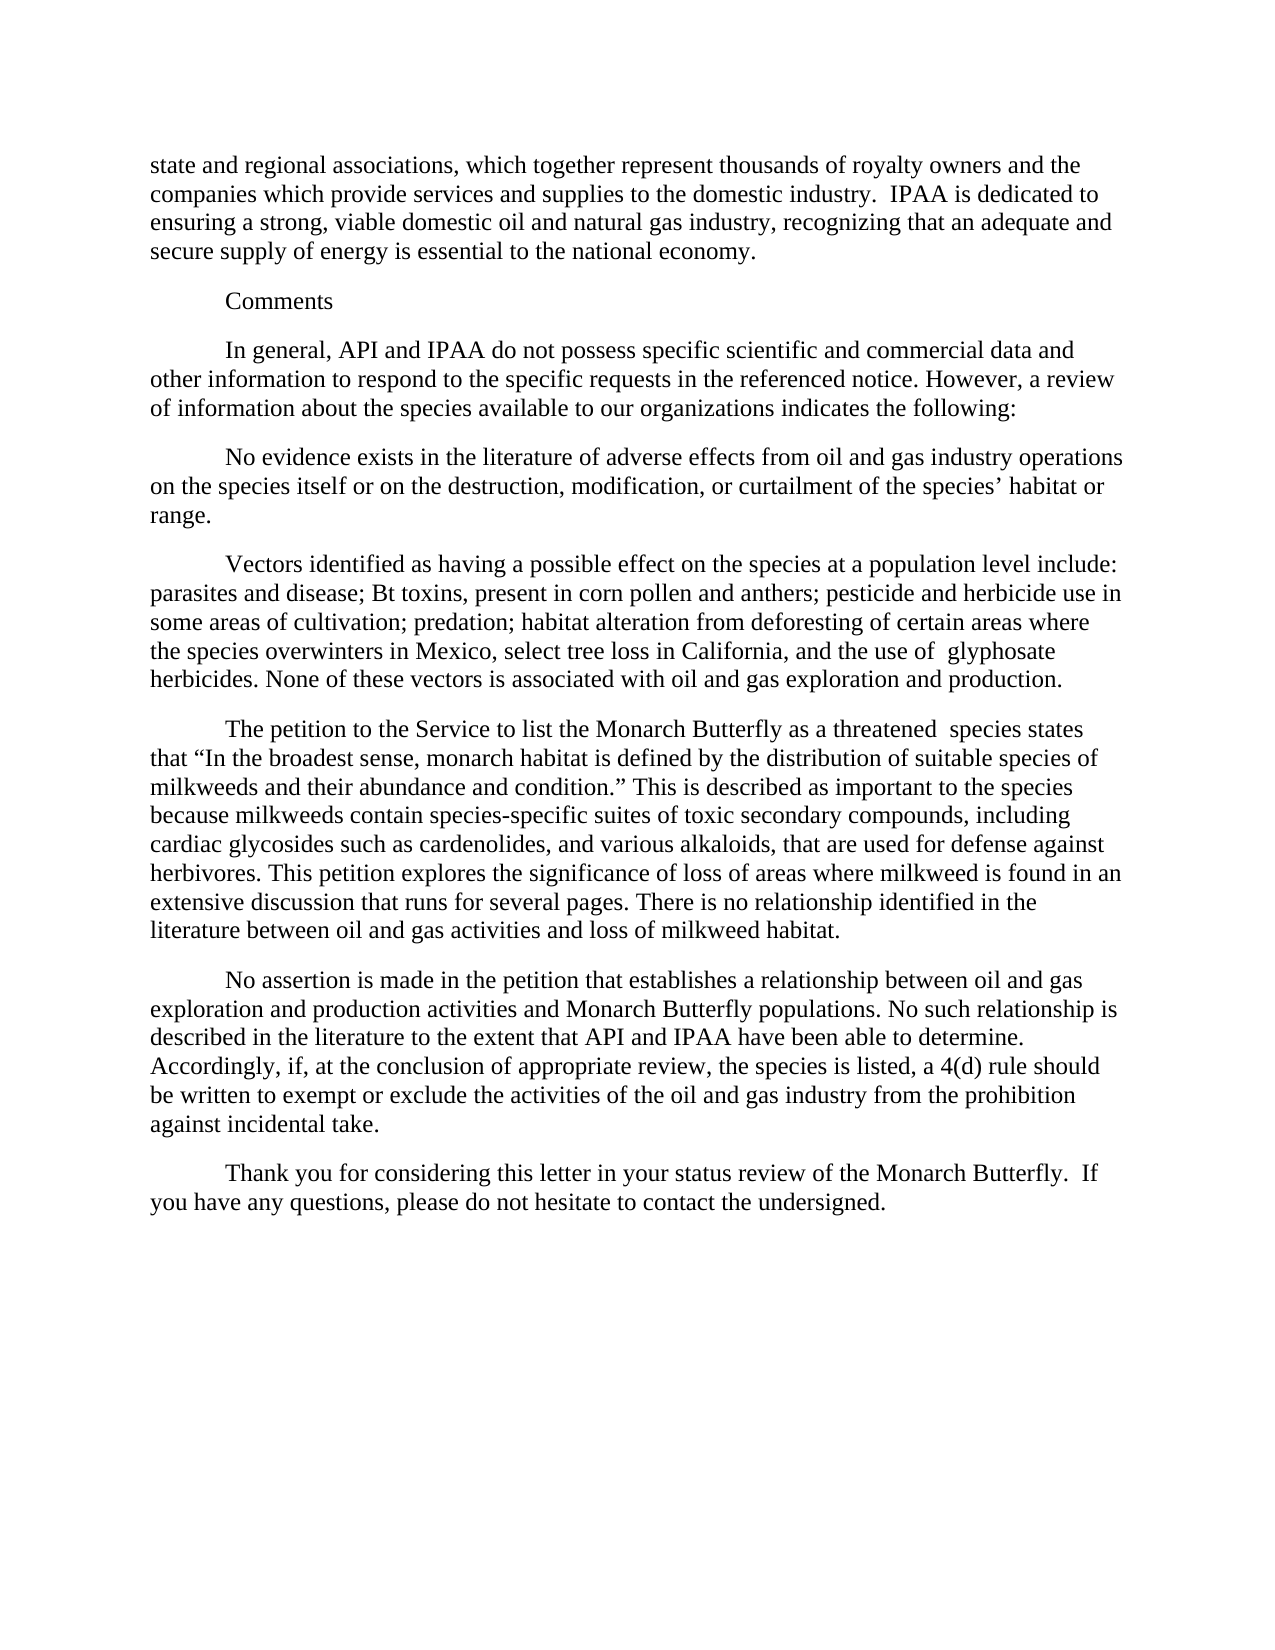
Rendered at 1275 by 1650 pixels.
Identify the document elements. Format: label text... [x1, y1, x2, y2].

text No assertion is made in the petition that establishes a relationship between oil and gas exploration and production activities and Monarch Butterfly populations. No such relationship is described in the literature to the extent that API and IPAA have been able to determine. Accordingly, if, at the conclusion of appropriate review, the species is listed, a 4(d) rule should be written to exempt or exclude the activities of the oil and gas industry from the prohibition against incidental take. [150, 965, 1125, 1137]
text Comments [150, 286, 1125, 314]
text In general, API and IPAA do not possess specific scientific and commercial data and other information to respond to the specific requests in the referenced notice. However, a review of information about the species available to our organizations indicates the following: [150, 335, 1125, 422]
text No evidence exists in the literature of adverse effects from oil and gas industry operations on the species itself or on the destruction, modification, or curtailment of the species’ habitat or range. [150, 442, 1125, 529]
text The petition to the Service to list the Monarch Butterfly as a threatened species states that “In the broadest sense, monarch habitat is defined by the distribution of suitable species of milkweeds and their abundance and condition.” This is described as important to the species because milkweeds contain species-specific suites of toxic secondary compounds, including cardiac glycosides such as cardenolides, and various alkaloids, that are used for defense against herbivores. This petition explores the significance of loss of areas where milkweed is found in an extensive discussion that runs for several pages. There is no relationship identified in the literature between oil and gas activities and loss of milkweed habitat. [150, 714, 1125, 944]
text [150, 150, 1125, 265]
text Vectors identified as having a possible effect on the species at a population level include: parasites and disease; Bt toxins, present in corn pollen and anthers; pesticide and herbicide use in some areas of cultivation; predation; habitat alteration from deforesting of certain areas where the species overwinters in Mexico, select tree loss in California, and the use of glyphosate herbicides. None of these vectors is associated with oil and gas exploration and production. [150, 549, 1125, 693]
text Thank you for considering this letter in your status review of the Monarch Butterfly. If you have any questions, please do not hesitate to contact the undersigned. [150, 1158, 1125, 1216]
